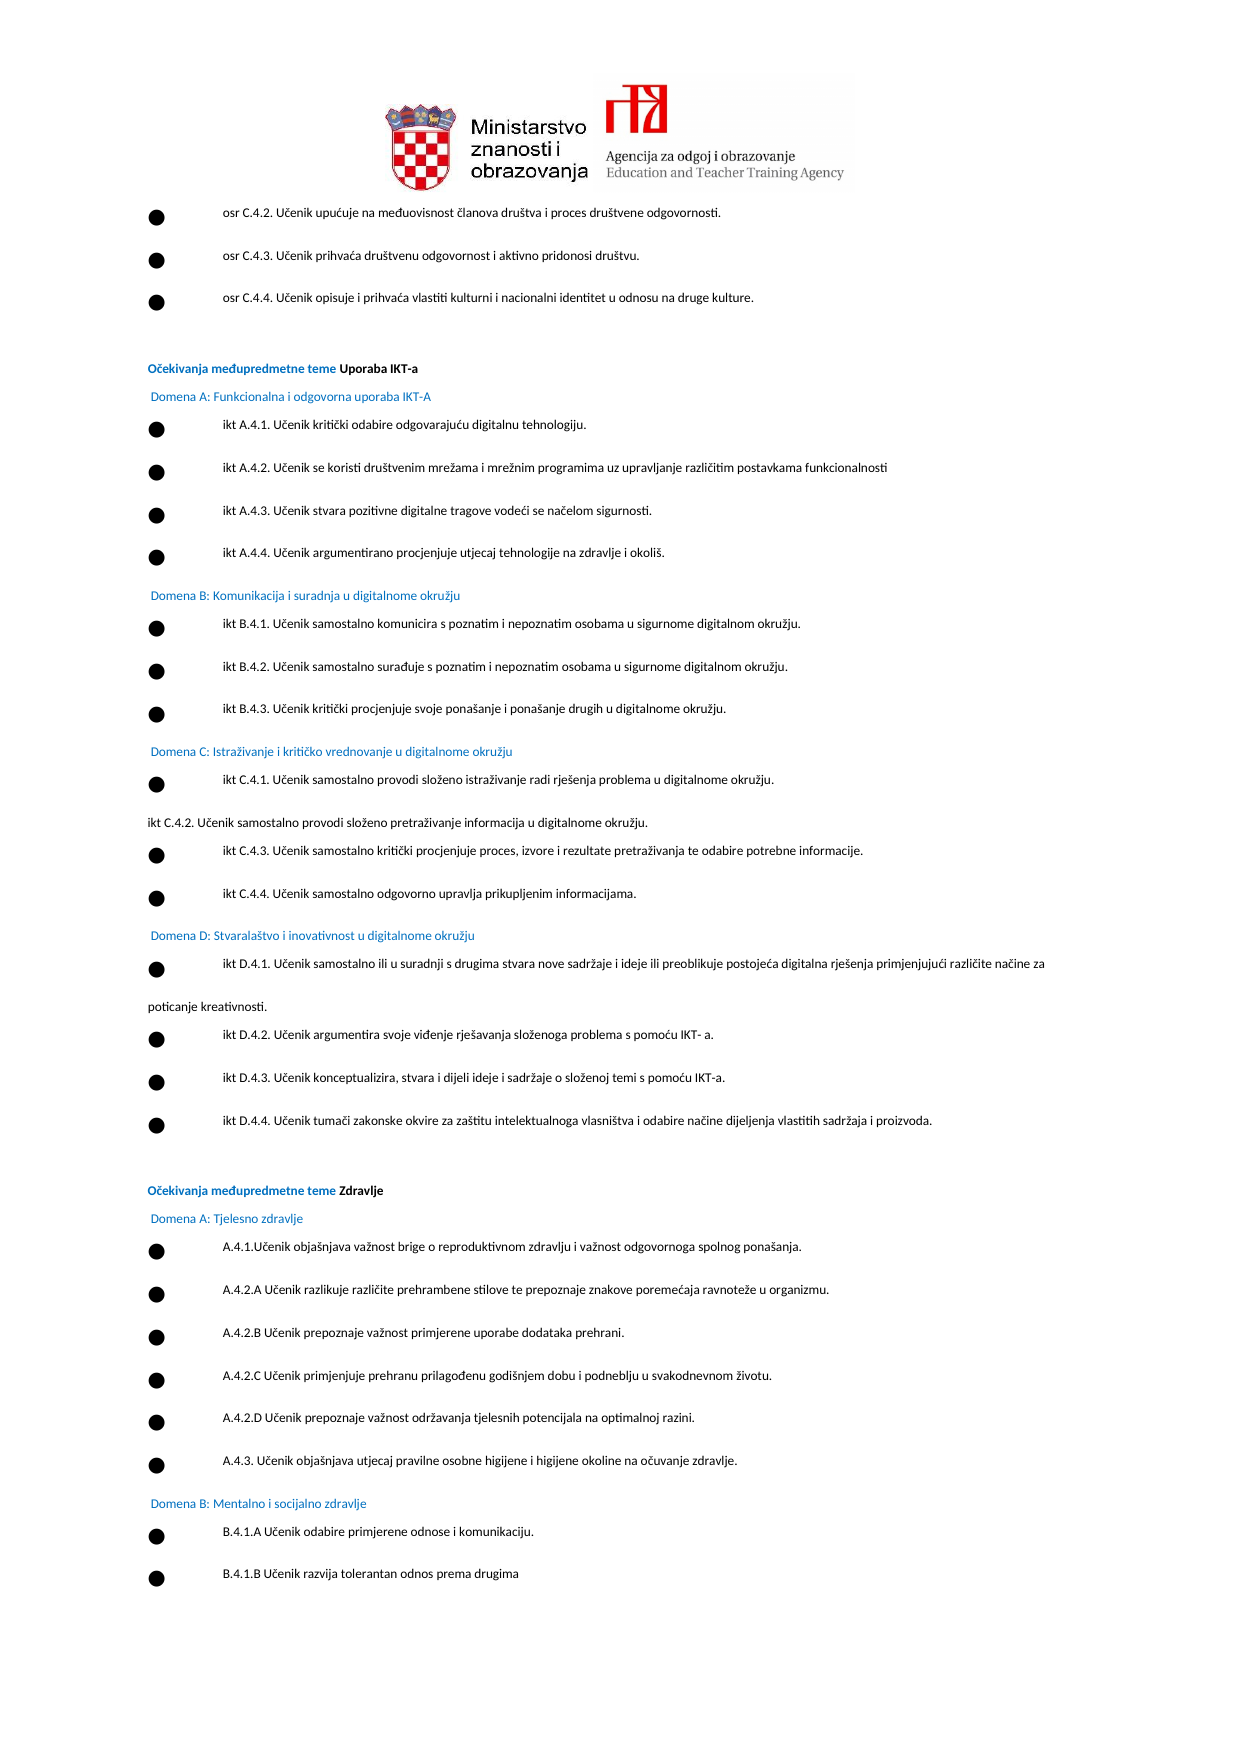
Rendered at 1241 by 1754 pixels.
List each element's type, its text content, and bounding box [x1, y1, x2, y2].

text Domena B: Komunikacija i suradnja u digitalnome okružju [147, 576, 1092, 604]
list osr C.4.3. Učenik prihvaća društvenu odgovornost i aktivno pridonosi društvu. [147, 235, 1092, 278]
list ikt D.4.4. Učenik tumači zakonske okvire za zaštitu intelektualnoga vlasništva i odabire načine dijeljenja vlastitih sadržaja i proizvoda. [147, 1100, 1092, 1143]
list ikt D.4.2. Učenik argumentira svoje viđenje rješavanja složenoga problema s pomoću IKT- a. [147, 1015, 1092, 1057]
list B.4.1.B Učenik razvija tolerantan odnos prema drugima [147, 1554, 1092, 1597]
list A.4.2.C Učenik primjenjuje prehranu prilagođenu godišnjem dobu i podneblju u svakodnevnom životu. [147, 1355, 1092, 1398]
list B.4.1.A Učenik odabire primjerene odnose i komunikaciju. [147, 1511, 1092, 1554]
list ikt A.4.2. Učenik se koristi društvenim mrežama i mrežnim programima uz upravljanje različitim postavkama funkcionalnosti [147, 448, 1092, 490]
text Očekivanja međupredmetne teme Zdravlje [147, 1171, 1092, 1199]
list ikt A.4.3. Učenik stvara pozitivne digitalne tragove vodeći se načelom sigurnosti. [147, 490, 1092, 533]
list A.4.2.B Učenik prepoznaje važnost primjerene uporabe dodataka prehrani. [147, 1312, 1092, 1355]
picture [385, 104, 588, 193]
list A.4.3. Učenik objašnjava utjecaj pravilne osobne higijene i higijene okoline na očuvanje zdravlje. [147, 1441, 1092, 1483]
list ikt D.4.3. Učenik konceptualizira, stvara i dijeli ideje i sadržaje o složenoj temi s pomoću IKT-a. [147, 1057, 1092, 1100]
list ikt B.4.1. Učenik samostalno komunicira s poznatim i nepoznatim osobama u sigurnome digitalnom okružju. [147, 604, 1092, 646]
text Domena C: Istraživanje i kritičko vrednovanje u digitalnome okružju [147, 732, 1092, 760]
list ikt C.4.3. Učenik samostalno kritički procjenjuje proces, izvore i rezultate pretraživanja te odabire potrebne informacije. [147, 831, 1092, 873]
list ikt C.4.1. Učenik samostalno provodi složeno istraživanje radi rješenja problema u digitalnome okružju. [147, 760, 1092, 803]
list ikt A.4.4. Učenik argumentirano procjenjuje utjecaj tehnologije na zdravlje i okoliš. [147, 533, 1092, 576]
text Domena B: Mentalno i socijalno zdravlje [147, 1483, 1092, 1511]
list ikt A.4.1. Učenik kritički odabire odgovarajuću digitalnu tehnologiju. [147, 405, 1092, 448]
picture [593, 73, 855, 193]
list ikt B.4.3. Učenik kritički procjenjuje svoje ponašanje i ponašanje drugih u digitalnome okružju. [147, 689, 1092, 732]
list osr C.4.2. Učenik upućuje na međuovisnost članova društva i proces društvene odgovornosti. [147, 193, 1092, 235]
text Domena A: Funkcionalna i odgovorna uporaba IKT-A [147, 377, 1092, 405]
list ikt C.4.4. Učenik samostalno odgovorno upravlja prikupljenim informacijama. [147, 873, 1092, 916]
list A.4.1.Učenik objašnjava važnost brige o reproduktivnom zdravlju i važnost odgovornoga spolnog ponašanja. [147, 1227, 1092, 1270]
text Domena A: Tjelesno zdravlje [147, 1199, 1092, 1227]
list A.4.2.D Učenik prepoznaje važnost održavanja tjelesnih potencijala na optimalnoj razini. [147, 1398, 1092, 1441]
text Domena D: Stvaralaštvo i inovativnost u digitalnome okružju [147, 916, 1092, 944]
list A.4.2.A Učenik razlikuje različite prehrambene stilove te prepoznaje znakove poremećaja ravnoteže u organizmu. [147, 1270, 1092, 1312]
text ikt C.4.2. Učenik samostalno provodi složeno pretraživanje informacija u digitalnome okružju. [147, 803, 1092, 831]
list osr C.4.4. Učenik opisuje i prihvaća vlastiti kulturni i nacionalni identitet u odnosu na druge kulture. [147, 278, 1092, 321]
list ikt D.4.1. Učenik samostalno ili u suradnji s drugima stvara nove sadržaje i ideje ili preoblikuje postojeća digitalna rješenja primjenjujući različite načine za poticanje kreativnosti. [147, 944, 1092, 1015]
text Očekivanja međupredmetne teme Uporaba IKT-a [148, 349, 1092, 377]
list ikt B.4.2. Učenik samostalno surađuje s poznatim i nepoznatim osobama u sigurnome digitalnom okružju. [147, 646, 1092, 689]
